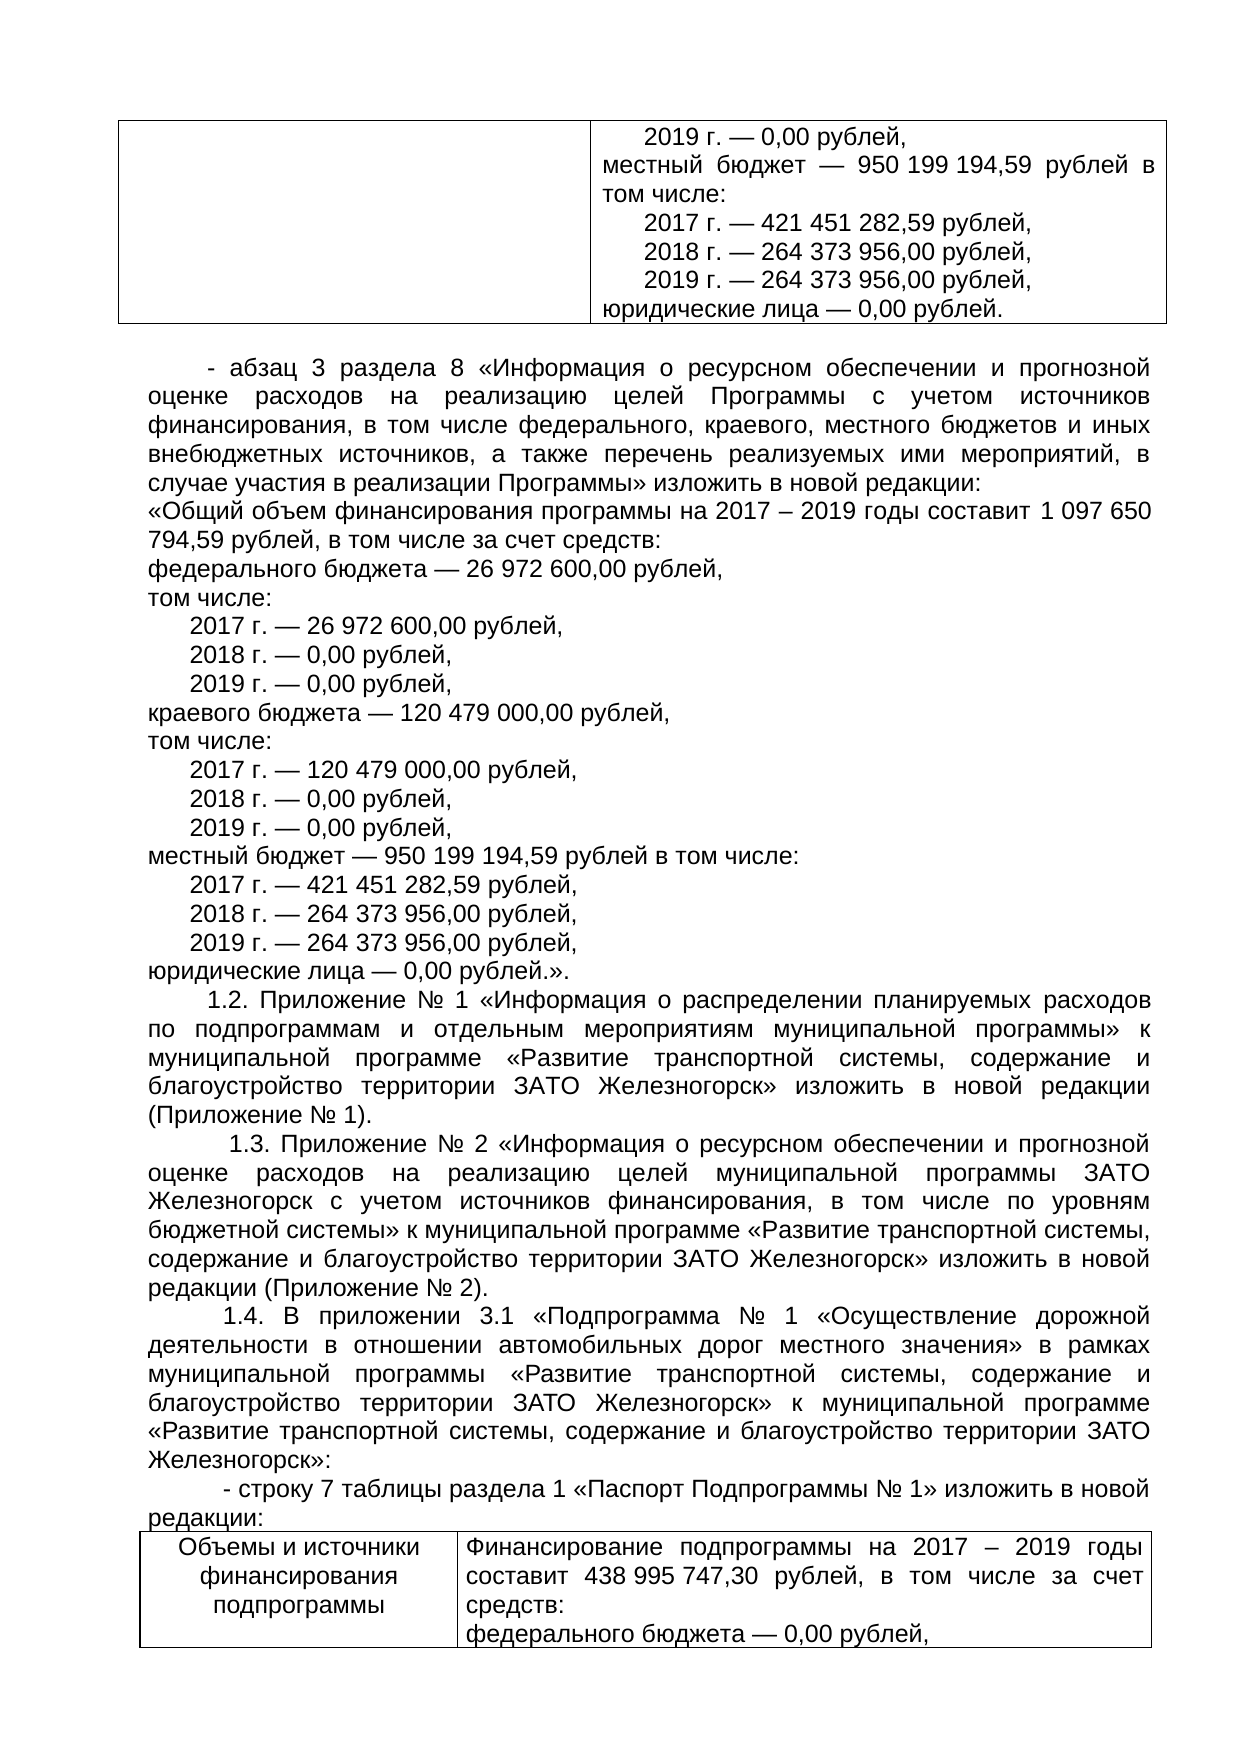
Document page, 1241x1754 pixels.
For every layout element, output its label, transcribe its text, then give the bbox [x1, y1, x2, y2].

text «Общий объем финансирования программы на 2017 – 2019 годы составит 1 097 650 794,59 рублей, в том числе за счет средств: [148, 496, 1152, 554]
text том числе: [148, 582, 1152, 611]
text 2017 г. — 120 479 000,00 рублей, [148, 755, 1152, 784]
text краевого бюджета — 120 479 000,00 рублей, [148, 697, 1152, 726]
text 2019 г. — 0,00 рублей, [148, 669, 1152, 697]
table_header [458, 1532, 1151, 1647]
text 2017 г. — 421 451 282,59 рублей, [148, 870, 1152, 899]
text федерального бюджета — 26 972 600,00 рублей, [148, 554, 1152, 582]
title 1.4. В приложении 3.1 «Подпрограмма № 1 «Осуществление дорожной деятельности в отношении автомобильных дорог местного значения» в рамках муниципальной программы «Развитие транспортной системы, содержание и благоустройство территории ЗАТО Железногорск» к муниципальной программе «Развитие транспортной системы, содержание и благоустройство территории ЗАТО Железногорск»: [148, 1301, 1152, 1474]
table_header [119, 121, 590, 323]
text 1.3. Приложение № 2 «Информация о ресурсном обеспечении и прогнозной оценке расходов на реализацию целей муниципальной программы ЗАТО Железногорск с учетом источников финансирования, в том числе по уровням бюджетной системы» к муниципальной программе «Развитие транспортной системы, содержание и благоустройство территории ЗАТО Железногорск» изложить в новой редакции (Приложение № 2). [148, 1129, 1152, 1301]
text местный бюджет — 950 199 194,59 рублей в том числе: [148, 841, 1152, 870]
list - абзац 3 раздела 8 «Информация о ресурсном обеспечении и прогнозной оценке расходов на реализацию целей Программы с учетом источников финансирования, в том числе федерального, краевого, местного бюджетов и иных внебюджетных источников, а также перечень реализуемых ими мероприятий, в случае участия в реализации Программы» изложить в новой редакции: [148, 352, 1152, 496]
text 2018 г. — 264 373 956,00 рублей, [148, 899, 1152, 927]
text - строку 7 таблицы раздела 1 «Паспорт Подпрограммы № 1» изложить в новой редакции: [148, 1474, 1152, 1531]
text 2019 г. — 0,00 рублей, [148, 812, 1152, 841]
text 2019 г. — 264 373 956,00 рублей, [148, 927, 1152, 956]
text 1.2. Приложение № 1 «Информация о распределении планируемых расходов по подпрограммам и отдельным мероприятиям муниципальной программы» к муниципальной программе «Развитие транспортной системы, содержание и благоустройство территории ЗАТО Железногорск» изложить в новой редакции (Приложение № 1). [148, 985, 1152, 1129]
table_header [141, 1532, 457, 1647]
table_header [591, 121, 1166, 323]
text 2018 г. — 0,00 рублей, [148, 640, 1152, 669]
text юридические лица — 0,00 рублей.». [148, 956, 1152, 985]
text том числе: [148, 726, 1152, 755]
text 2017 г. — 26 972 600,00 рублей, [148, 611, 1152, 640]
text 2018 г. — 0,00 рублей, [148, 784, 1152, 812]
